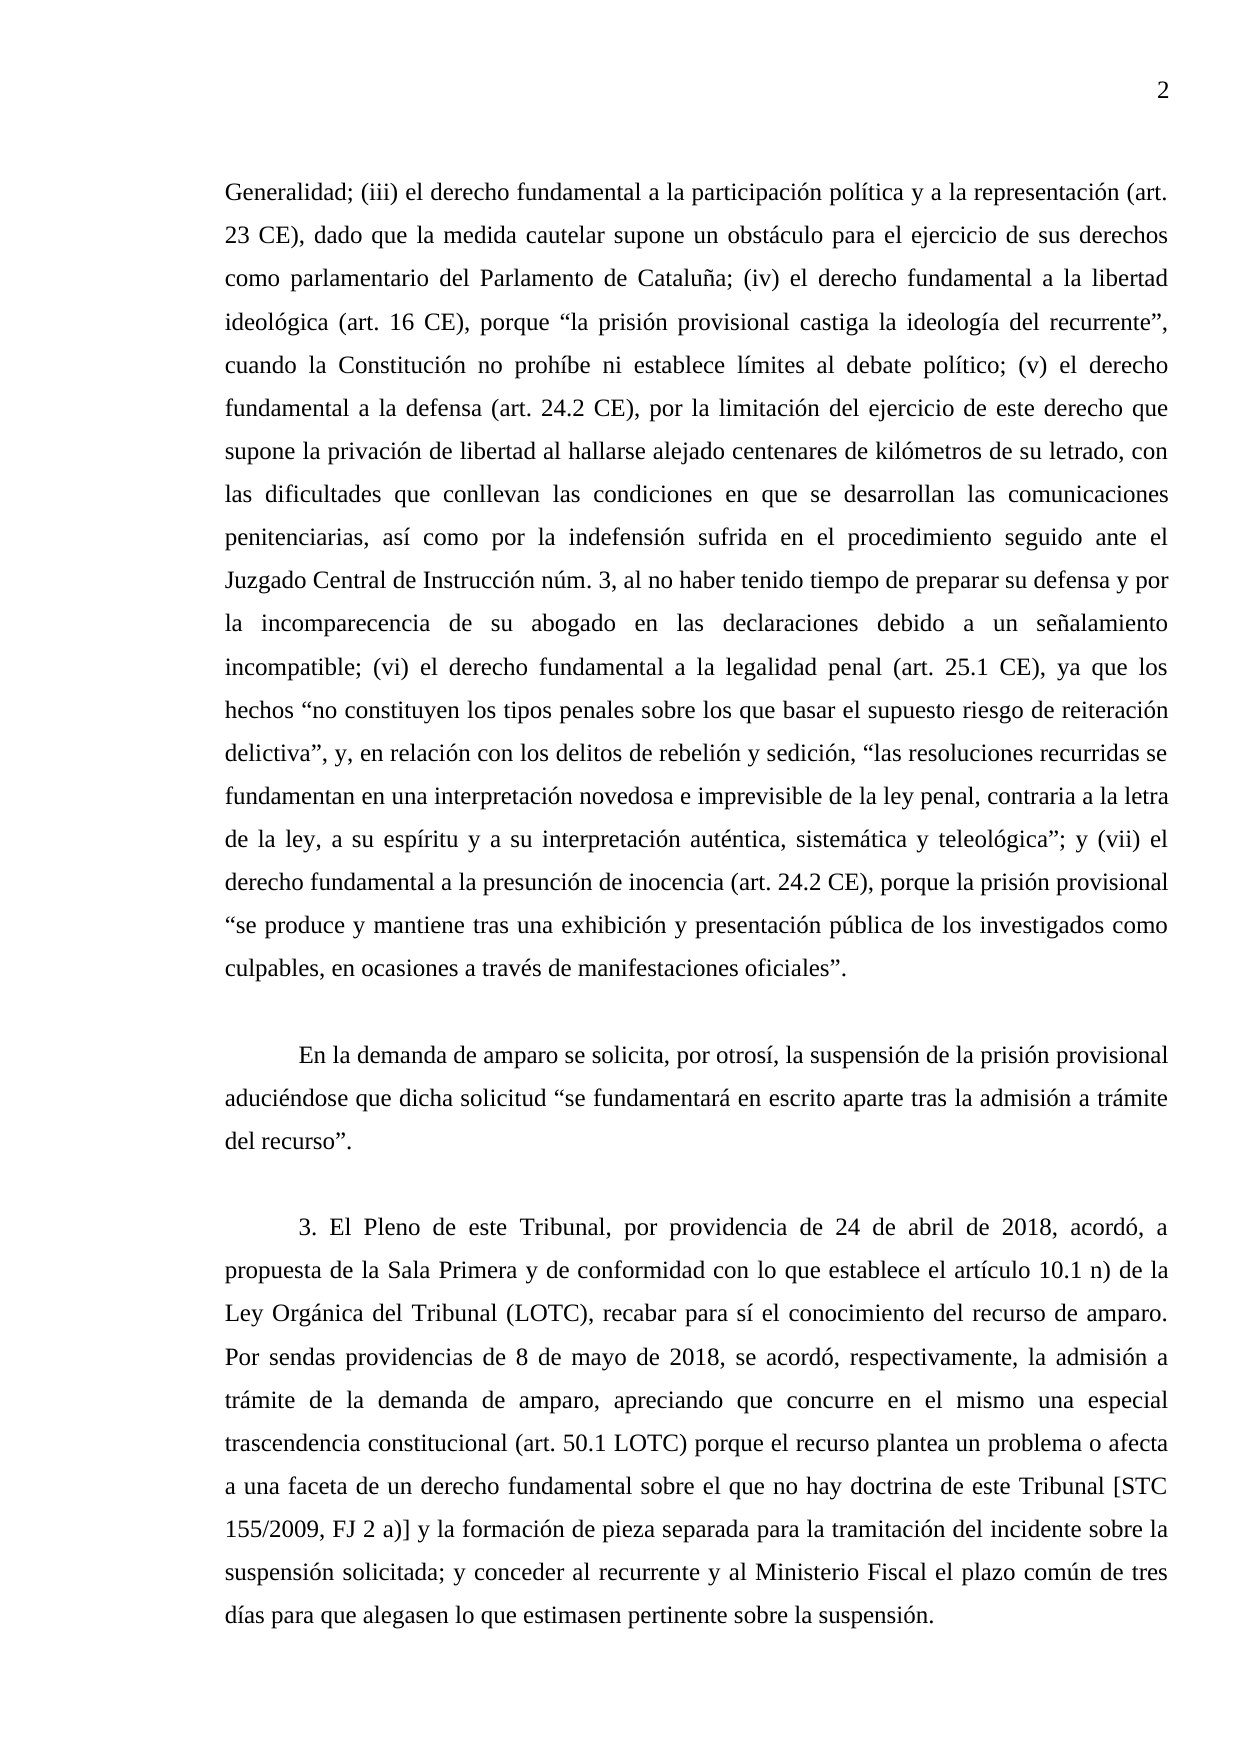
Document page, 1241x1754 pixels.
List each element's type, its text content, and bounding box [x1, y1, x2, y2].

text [224, 177, 1169, 982]
text 3. El Pleno de este Tribunal, por providencia de 24 de abril de 2018, acordó, a propuesta de la Sala Primera y de conformidad con lo que establece el artículo 10.1 n) de la Ley Orgánica del Tribunal (LOTC), recabar para sí el conocimiento del recurso de amparo. Por sendas providencias de 8 de mayo de 2018, se acordó, respectivamente, la admisión a trámite de la demanda de amparo, apreciando que concurre en el mismo una especial trascendencia constitucional (art. 50.1 LOTC) porque el recurso plantea un problema o afecta a una faceta de un derecho fundamental sobre el que no hay doctrina de este Tribunal [STC 155/2009, FJ 2 a)] y la formación de pieza separada para la tramitación del incidente sobre la suspensión solicitada; y conceder al recurrente y al Ministerio Fiscal el plazo común de tres días para que alegasen lo que estimasen pertinente sobre la suspensión. [224, 1212, 1169, 1629]
text En la demanda de amparo se solicita, por otrosí, la suspensión de la prisión provisional aduciéndose que dicha solicitud “se fundamentará en escrito aparte tras la admisión a trámite del recurso”. [224, 1040, 1169, 1155]
